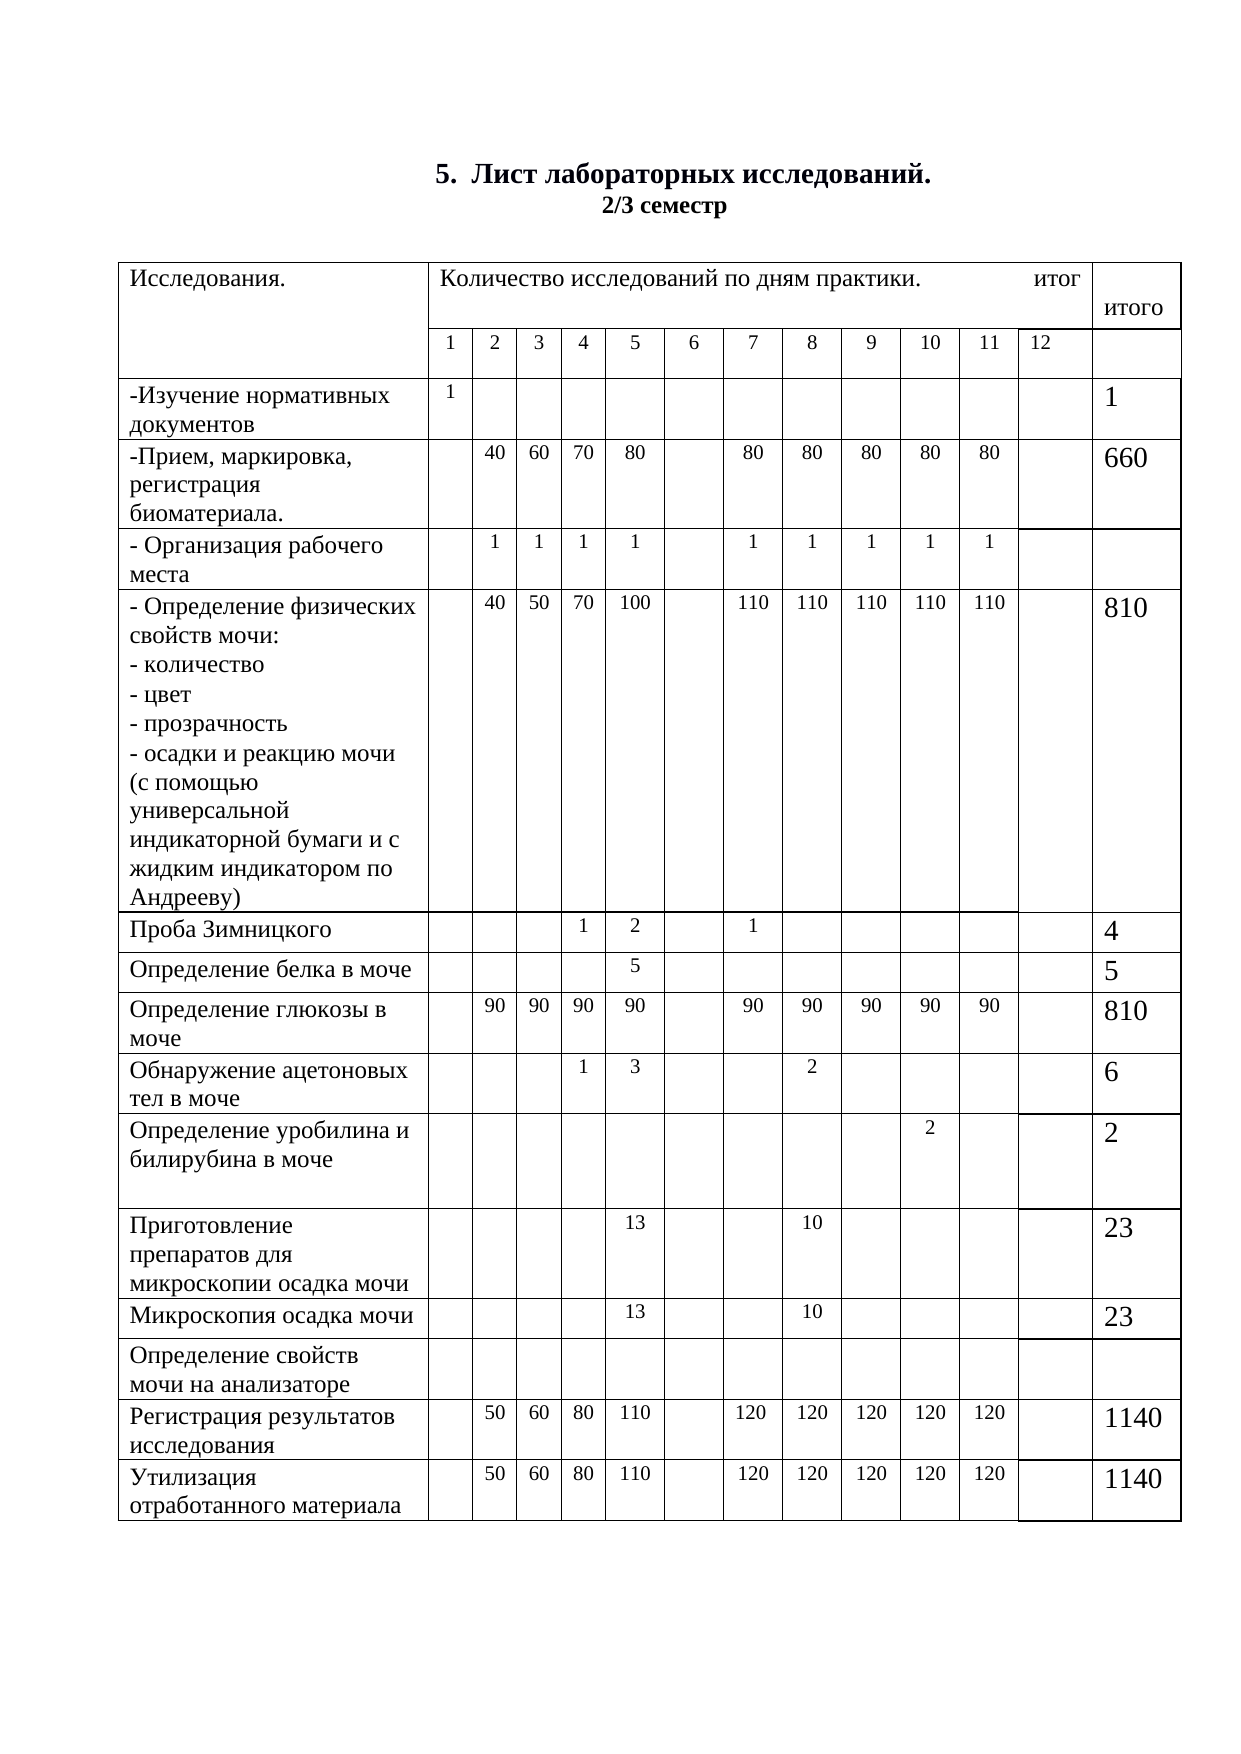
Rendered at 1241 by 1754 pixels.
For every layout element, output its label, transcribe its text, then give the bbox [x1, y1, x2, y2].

table_cell [429, 440, 472, 528]
table_cell [665, 993, 723, 1052]
table_cell [665, 379, 723, 438]
table_cell 5 [606, 953, 664, 992]
table_cell [429, 913, 472, 952]
table_cell [960, 1054, 1018, 1113]
table_cell 110 [606, 1460, 664, 1520]
table_cell 13 [606, 1209, 664, 1298]
table_cell [517, 953, 561, 992]
table_cell 90 [473, 993, 516, 1052]
table_cell 1 [1093, 379, 1180, 438]
table_cell [665, 1460, 723, 1520]
table_cell [842, 1114, 900, 1208]
table_cell [960, 379, 1018, 438]
table_cell 50 [473, 1400, 516, 1459]
table_cell [665, 1339, 723, 1398]
table_cell [1019, 913, 1092, 952]
table_cell 11 [960, 329, 1018, 378]
table_cell [901, 1339, 959, 1398]
table_cell [429, 1299, 472, 1338]
table_cell 120 [901, 1460, 959, 1520]
table_cell 60 [517, 1460, 561, 1520]
table_cell 10 [901, 329, 959, 378]
table_cell Регистрация результатов исследования [119, 1400, 428, 1459]
table_cell 5 [1093, 953, 1180, 992]
table_cell [901, 1054, 959, 1113]
table_cell 90 [901, 993, 959, 1052]
table_cell 120 [783, 1460, 841, 1520]
table_cell [665, 1299, 723, 1338]
table_cell 110 [606, 1400, 664, 1459]
table_cell 23 [1093, 1210, 1180, 1298]
table_cell [724, 379, 782, 438]
table_cell [842, 379, 900, 438]
table_cell 810 [1093, 993, 1180, 1052]
table_cell 1 [562, 1054, 605, 1113]
table_cell 2 [473, 329, 516, 378]
list Лист лабораторных исследований. [215, 157, 1152, 190]
table_cell 120 [783, 1400, 841, 1459]
table_cell [960, 1114, 1018, 1208]
table_cell 1 [517, 529, 561, 589]
table_cell [724, 1299, 782, 1338]
table_cell 7 [724, 329, 782, 378]
table_cell 60 [517, 1400, 561, 1459]
table_header Исследования. [119, 263, 428, 378]
table_cell [1019, 379, 1092, 438]
table_cell [562, 1209, 605, 1298]
table_cell [724, 1209, 782, 1298]
table_cell [842, 953, 900, 992]
table_cell 2 [901, 1114, 959, 1208]
table_cell [960, 913, 1018, 952]
table_cell 13 [606, 1299, 664, 1338]
table_cell 40 [473, 590, 516, 911]
table_cell [517, 913, 561, 952]
table_cell [665, 529, 723, 589]
table_cell 6 [665, 329, 723, 378]
table_cell [665, 1400, 723, 1459]
table_cell 1 [960, 529, 1018, 589]
table_cell [783, 1114, 841, 1208]
table_cell [517, 379, 561, 438]
table_cell 8 [783, 329, 841, 378]
table_header Количество исследований по дням практики. [429, 263, 1092, 328]
table_cell -Прием, маркировка, регистрация биоматериала. [119, 440, 428, 528]
table_cell [1019, 993, 1092, 1052]
table_cell 1 [842, 529, 900, 589]
table_cell 80 [606, 440, 664, 528]
table_cell 80 [562, 1460, 605, 1520]
table_cell 70 [562, 590, 605, 911]
table_cell 80 [562, 1400, 605, 1459]
table_cell [1093, 1340, 1180, 1398]
table_cell [724, 953, 782, 992]
table_cell [562, 379, 605, 438]
table_cell 1 [724, 529, 782, 589]
table_cell 90 [562, 993, 605, 1052]
table_cell 1140 [1093, 1400, 1180, 1459]
table_cell 10 [783, 1209, 841, 1298]
table_cell 110 [901, 590, 959, 911]
table_cell [429, 1054, 472, 1113]
table_cell 80 [724, 440, 782, 528]
table_cell 4 [1093, 913, 1180, 952]
table_cell 10 [783, 1299, 841, 1338]
table_cell 2 [1093, 1115, 1180, 1208]
table_cell 120 [960, 1400, 1018, 1459]
table_cell [665, 913, 723, 952]
table_cell [665, 1054, 723, 1113]
table_cell [724, 1339, 782, 1398]
table_cell [842, 1339, 900, 1398]
table_cell [517, 1339, 561, 1398]
table_cell [901, 1209, 959, 1298]
table_cell 80 [901, 440, 959, 528]
table_cell [1019, 1210, 1092, 1298]
table_cell 1140 [1093, 1461, 1180, 1520]
table_cell [1093, 530, 1180, 589]
table_cell [429, 529, 472, 589]
table_cell 90 [724, 993, 782, 1052]
table_cell 110 [783, 590, 841, 911]
table_cell 40 [473, 440, 516, 528]
table_cell [429, 993, 472, 1052]
table_cell - Определение физических свойств мочи: - количество - цвет - прозрачность - осадки и реакцию мочи (с помощью универсальной индикаторной бумаги и с жидким индикатором по Андрееву) [119, 590, 428, 911]
table_cell [429, 1339, 472, 1398]
table_cell - Организация рабочего места [119, 529, 428, 589]
table_cell [429, 1114, 472, 1208]
table_cell [429, 1400, 472, 1459]
table_cell 1 [783, 529, 841, 589]
table_cell 5 [606, 329, 664, 378]
table_cell 810 [1093, 590, 1180, 911]
table_cell 80 [783, 440, 841, 528]
table_cell [783, 1339, 841, 1398]
table_cell [1019, 1115, 1092, 1208]
table_cell [429, 590, 472, 911]
table_cell 1 [473, 529, 516, 589]
table_cell Проба Зимницкого [119, 913, 428, 952]
table_cell [665, 953, 723, 992]
table_cell [724, 1114, 782, 1208]
table_cell 110 [960, 590, 1018, 911]
table_cell 3 [606, 1054, 664, 1113]
table_cell [473, 1339, 516, 1398]
table_cell [1019, 1461, 1092, 1520]
table_cell [960, 1299, 1018, 1338]
table_cell [473, 379, 516, 438]
table_cell 12 [1019, 330, 1092, 378]
table_cell [1019, 1340, 1092, 1398]
table_cell [473, 953, 516, 992]
table_cell [842, 1299, 900, 1338]
table_cell [783, 913, 841, 952]
table_cell [606, 379, 664, 438]
table_cell [842, 913, 900, 952]
table_cell 1 [724, 913, 782, 952]
table_cell [901, 953, 959, 992]
table_cell 6 [1093, 1054, 1180, 1113]
table_cell 2 [606, 913, 664, 952]
table_cell [562, 1299, 605, 1338]
table_cell Микроскопия осадка мочи [119, 1299, 428, 1338]
table_cell [473, 913, 516, 952]
table_cell 1 [562, 913, 605, 952]
table_cell 120 [724, 1400, 782, 1459]
table_cell 1 [429, 329, 472, 378]
table_cell [1019, 953, 1092, 992]
table_cell [429, 953, 472, 992]
table_cell 1 [606, 529, 664, 589]
table_cell 90 [517, 993, 561, 1052]
table_cell [517, 1209, 561, 1298]
table_cell [517, 1299, 561, 1338]
table_cell 110 [724, 590, 782, 911]
table_cell 100 [606, 590, 664, 911]
table_cell Определение глюкозы в моче [119, 993, 428, 1052]
table_cell [606, 1339, 664, 1398]
table_cell [1019, 1400, 1092, 1459]
table_cell [960, 1209, 1018, 1298]
table_cell [960, 1339, 1018, 1398]
table_cell 50 [473, 1460, 516, 1520]
table_cell [1019, 440, 1092, 528]
table_cell [783, 379, 841, 438]
table_cell Приготовление препаратов для микроскопии осадка мочи [119, 1209, 428, 1298]
table_cell [473, 1299, 516, 1338]
table_cell [842, 1054, 900, 1113]
table_cell [429, 1209, 472, 1298]
table_cell -Изучение нормативных документов [119, 379, 428, 438]
table_cell [724, 1054, 782, 1113]
table_cell 90 [842, 993, 900, 1052]
table_cell [842, 1209, 900, 1298]
table_cell 90 [783, 993, 841, 1052]
table_cell [517, 1054, 561, 1113]
table_cell 120 [842, 1400, 900, 1459]
table_cell 2 [783, 1054, 841, 1113]
table_cell 110 [842, 590, 900, 911]
table_cell 23 [1093, 1299, 1180, 1338]
table_cell [665, 1209, 723, 1298]
table_cell Определение белка в моче [119, 953, 428, 992]
text 2/3 семестр [177, 190, 1152, 219]
table_cell [1019, 1054, 1092, 1113]
table_cell 70 [562, 440, 605, 528]
table_cell [473, 1209, 516, 1298]
table_cell 120 [901, 1400, 959, 1459]
table_cell Определение уробилина и билирубина в моче [119, 1114, 428, 1208]
table_cell Определение свойств мочи на анализаторе [119, 1339, 428, 1398]
table_cell 4 [562, 329, 605, 378]
table_cell [665, 440, 723, 528]
table_cell [562, 1339, 605, 1398]
table_cell [901, 1299, 959, 1338]
table_cell [606, 1114, 664, 1208]
table_cell [1019, 1299, 1092, 1338]
table_cell [1019, 530, 1092, 589]
table_cell [901, 913, 959, 952]
table_cell [1093, 330, 1181, 378]
table_cell 60 [517, 440, 561, 528]
table_cell 90 [606, 993, 664, 1052]
table_cell [665, 1114, 723, 1208]
table_cell 1 [901, 529, 959, 589]
table_cell 1 [562, 529, 605, 589]
table_cell 80 [960, 440, 1018, 528]
table_header итог итого [1093, 263, 1180, 328]
table_cell [901, 379, 959, 438]
table_cell 120 [842, 1460, 900, 1520]
table_cell [562, 953, 605, 992]
table_cell Утилизация отработанного материала [119, 1460, 428, 1520]
table_cell [783, 953, 841, 992]
table_cell 1 [429, 379, 472, 438]
table_cell [562, 1114, 605, 1208]
table_cell [960, 953, 1018, 992]
table_cell 120 [960, 1460, 1018, 1520]
table_cell 50 [517, 590, 561, 911]
table_cell 80 [842, 440, 900, 528]
table_cell 9 [842, 329, 900, 378]
table_cell [473, 1054, 516, 1113]
table_cell [1019, 590, 1092, 911]
table_cell [665, 590, 723, 911]
table_cell [517, 1114, 561, 1208]
table_cell 660 [1093, 440, 1180, 528]
table_cell [473, 1114, 516, 1208]
table_cell 3 [517, 329, 561, 378]
table_cell 90 [960, 993, 1018, 1052]
table_cell Обнаружение ацетоновых тел в моче [119, 1054, 428, 1113]
table_cell 120 [724, 1460, 782, 1520]
table_cell [429, 1460, 472, 1520]
